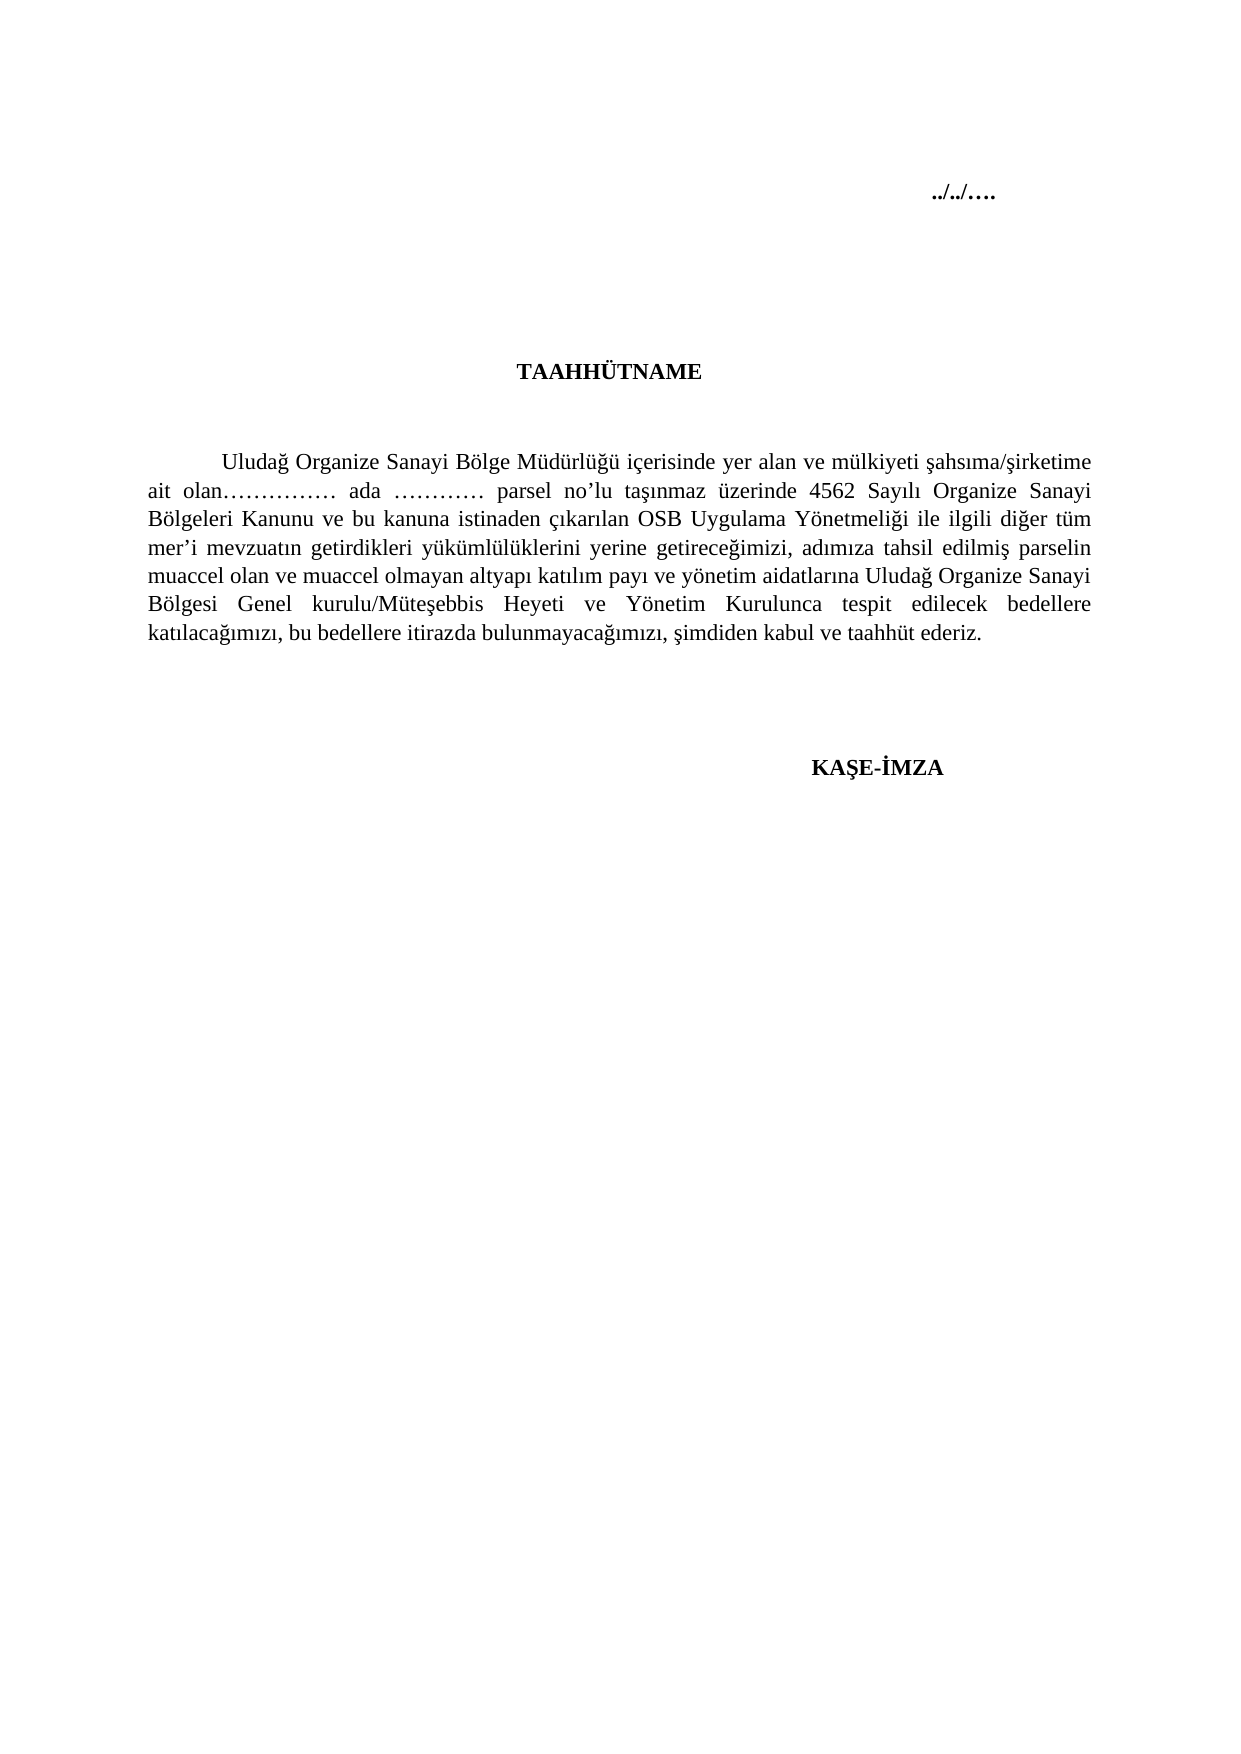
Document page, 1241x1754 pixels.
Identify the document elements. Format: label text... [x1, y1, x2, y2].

text Uludağ Organize Sanayi Bölge Müdürlüğü içerisinde yer alan ve mülkiyeti şahsıma/şirketime ait olan…………… ada ………… parsel no’lu taşınmaz üzerinde 4562 Sayılı Organize Sanayi Bölgeleri Kanunu ve bu kanuna istinaden çıkarılan OSB Uygulama Yönetmeliği ile ilgili diğer tüm mer’i mevzuatın getirdikleri yükümlülüklerini yerine getireceğimizi, adımıza tahsil edilmiş parselin muaccel olan ve muaccel olmayan altyapı katılım payı ve yönetim aidatlarına Uludağ Organize Sanayi Bölgesi Genel kurulu/Müteşebbis Heyeti ve Yönetim Kurulunca tespit edilecek bedellere katılacağımızı, bu bedellere itirazda bulunmayacağımızı, şimdiden kabul ve taahhüt ederiz. [148, 448, 1093, 645]
text ../../…. [443, 148, 1093, 204]
text KAŞE-İMZA [148, 754, 1093, 781]
text TAAHHÜTNAME [443, 358, 1093, 384]
